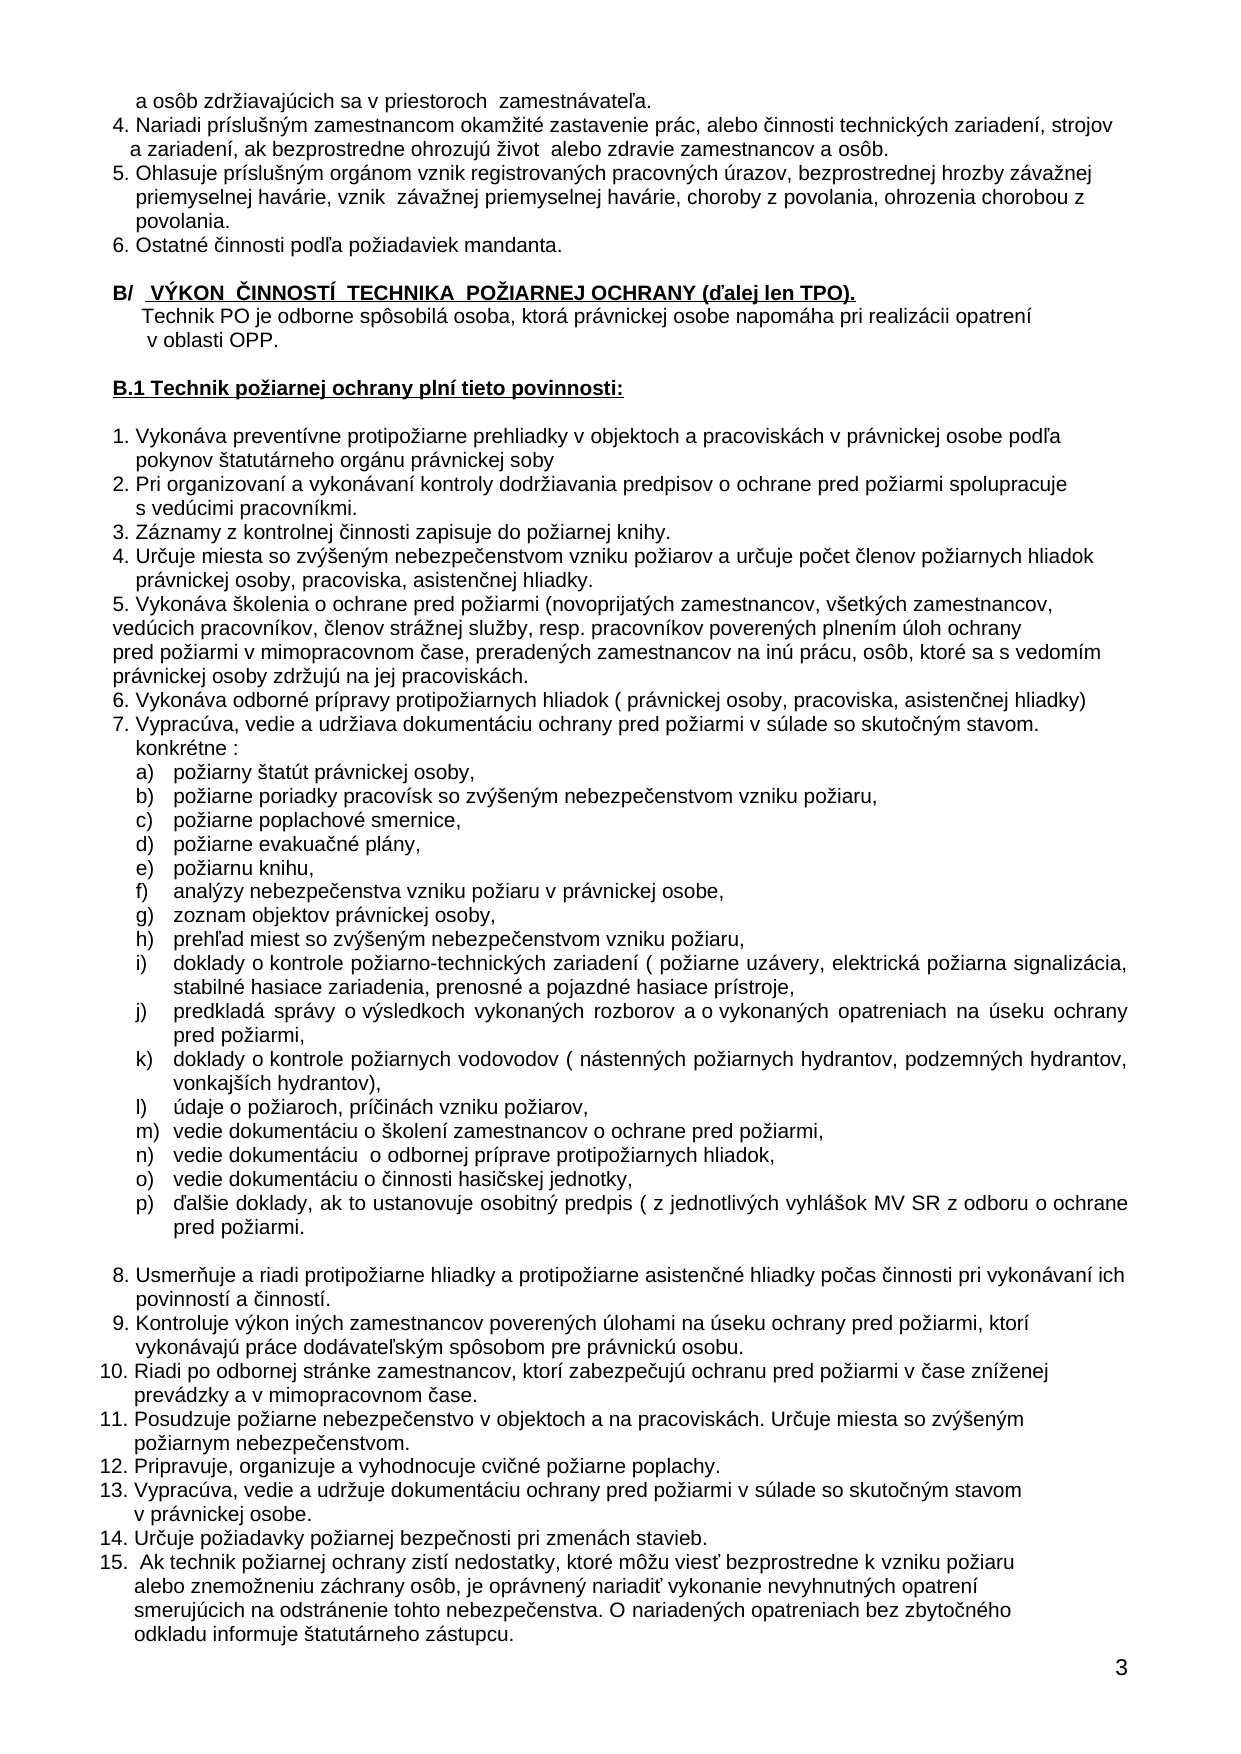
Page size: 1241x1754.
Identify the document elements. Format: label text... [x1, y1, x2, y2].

list analýzy nebezpečenstva vzniku požiaru v právnickej osobe, [136, 879, 1128, 903]
list údaje o požiaroch, príčinách vzniku požiarov, [136, 1095, 1128, 1119]
text 11. Posudzuje požiarne nebezpečenstvo v objektoch a na pracoviskách. Určuje miesta so zvýšeným [93, 1406, 1128, 1430]
list doklady o kontrole požiarnych vodovodov ( nástenných požiarnych hydrantov, podzemných hydrantov, vonkajších hydrantov), [136, 1047, 1128, 1095]
text 1. Vykonáva preventívne protipožiarne prehliadky v objektoch a pracoviskách v právnickej osobe podľa [112, 424, 1128, 448]
text pred požiarmi v mimopracovnom čase, preradených zamestnancov na inú prácu, osôb, ktoré sa s vedomím [112, 640, 1128, 664]
text 3. Záznamy z kontrolnej činnosti zapisuje do požiarnej knihy. [112, 520, 1128, 544]
list predkladá správy o výsledkoch vykonaných rozborov a o vykonaných opatreniach na úseku ochrany pred požiarmi, [136, 999, 1128, 1047]
text 2. Pri organizovaní a vykonávaní kontroly dodržiavania predpisov o ochrane pred požiarmi spolupracuje [112, 472, 1128, 496]
text a osôb zdržiavajúcich sa v priestoroch zamestnávateľa. [112, 89, 1128, 113]
text vykonávajú práce dodávateľským spôsobom pre právnickú osobu. [112, 1334, 1128, 1358]
list doklady o kontrole požiarno-technických zariadení ( požiarne uzávery, elektrická požiarna signalizácia, stabilné hasiace zariadenia, prenosné a pojazdné hasiace prístroje, [136, 951, 1128, 999]
text 10. Riadi po odbornej stránke zamestnancov, ktorí zabezpečujú ochranu pred požiarmi v čase zníženej [93, 1358, 1128, 1382]
text vedúcich pracovníkov, členov strážnej služby, resp. pracovníkov poverených plnením úloh ochrany [112, 616, 1128, 640]
text 4. Nariadi príslušným zamestnancom okamžité zastavenie prác, alebo činnosti technických zariadení, strojov [112, 113, 1128, 137]
list vedie dokumentáciu o odbornej príprave protipožiarnych hliadok, [136, 1143, 1128, 1167]
text v oblasti OPP. [112, 328, 1128, 352]
text 5. Vykonáva školenia o ochrane pred požiarmi (novoprijatých zamestnancov, všetkých zamestnancov, [112, 592, 1128, 616]
list požiarne evakuačné plány, [136, 831, 1128, 855]
list vedie dokumentáciu o činnosti hasičskej jednotky, [136, 1167, 1128, 1191]
list ďalšie doklady, ak to ustanovuje osobitný predpis ( z jednotlivých vyhlášok MV SR z odboru o ochrane pred požiarmi. [136, 1191, 1128, 1239]
text 15. Ak technik požiarnej ochrany zistí nedostatky, ktoré môžu viesť bezprostredne k vzniku požiaru [93, 1550, 1128, 1574]
text Technik PO je odborne spôsobilá osoba, ktorá právnickej osobe napomáha pri realizácii opatrení [112, 304, 1128, 328]
text 4. Určuje miesta so zvýšeným nebezpečenstvom vzniku požiarov a určuje počet členov požiarnych hliadok [112, 544, 1128, 568]
text povolania. [112, 208, 1128, 232]
list požiarnu knihu, [136, 855, 1128, 879]
text 9. Kontroluje výkon iných zamestnancov poverených úlohami na úseku ochrany pred požiarmi, ktorí [112, 1311, 1128, 1334]
text s vedúcimi pracovníkmi. [112, 496, 1128, 520]
text 14. Určuje požiadavky požiarnej bezpečnosti pri zmenách stavieb. [93, 1526, 1128, 1550]
text konkrétne : [112, 736, 1128, 759]
text B/ VÝKON ČINNOSTÍ TECHNIKA POŽIARNEJ OCHRANY (ďalej len TPO). [112, 280, 1128, 304]
text 7. Vypracúva, vedie a udržiava dokumentáciu ochrany pred požiarmi v súlade so skutočným stavom. [112, 712, 1128, 736]
text požiarnym nebezpečenstvom. [93, 1430, 1128, 1454]
text povinností a činností. [112, 1287, 1128, 1311]
text 8. Usmerňuje a riadi protipožiarne hliadky a protipožiarne asistenčné hliadky počas činnosti pri vykonávaní ich [112, 1263, 1128, 1287]
text priemyselnej havárie, vznik závažnej priemyselnej havárie, choroby z povolania, ohrozenia chorobou z [112, 184, 1128, 208]
list požiarny štatút právnickej osoby, [136, 759, 1128, 783]
text právnickej osoby, pracoviska, asistenčnej hliadky. [112, 568, 1128, 592]
text právnickej osoby zdržujú na jej pracoviskách. [112, 664, 1128, 688]
text alebo znemožneniu záchrany osôb, je oprávnený nariadiť vykonanie nevyhnutných opatrení [93, 1574, 1128, 1598]
text odkladu informuje štatutárneho zástupcu. [93, 1622, 1128, 1646]
list prehľad miest so zvýšeným nebezpečenstvom vzniku požiaru, [136, 927, 1128, 951]
text 5. Ohlasuje príslušným orgánom vznik registrovaných pracovných úrazov, bezprostrednej hrozby závažnej [112, 161, 1128, 184]
list zoznam objektov právnickej osoby, [136, 903, 1128, 927]
text B.1 Technik požiarnej ochrany plní tieto povinnosti: [112, 376, 1128, 400]
text 6. Vykonáva odborné prípravy protipožiarnych hliadok ( právnickej osoby, pracoviska, asistenčnej hliadky) [112, 688, 1128, 712]
text pokynov štatutárneho orgánu právnickej soby [112, 448, 1128, 472]
text 12. Pripravuje, organizuje a vyhodnocuje cvičné požiarne poplachy. [93, 1454, 1128, 1478]
list vedie dokumentáciu o školení zamestnancov o ochrane pred požiarmi, [136, 1119, 1128, 1143]
text prevádzky a v mimopracovnom čase. [93, 1382, 1128, 1406]
text a zariadení, ak bezprostredne ohrozujú život alebo zdravie zamestnancov a osôb. [112, 137, 1128, 161]
text v právnickej osobe. [93, 1502, 1128, 1526]
text 6. Ostatné činnosti podľa požiadaviek mandanta. [112, 232, 1128, 256]
list požiarne poriadky pracovísk so zvýšeným nebezpečenstvom vzniku požiaru, [136, 783, 1128, 807]
text 13. Vypracúva, vedie a udržuje dokumentáciu ochrany pred požiarmi v súlade so skutočným stavom [93, 1478, 1128, 1502]
list požiarne poplachové smernice, [136, 807, 1128, 831]
text smerujúcich na odstránenie tohto nebezpečenstva. O nariadených opatreniach bez zbytočného [93, 1598, 1128, 1622]
